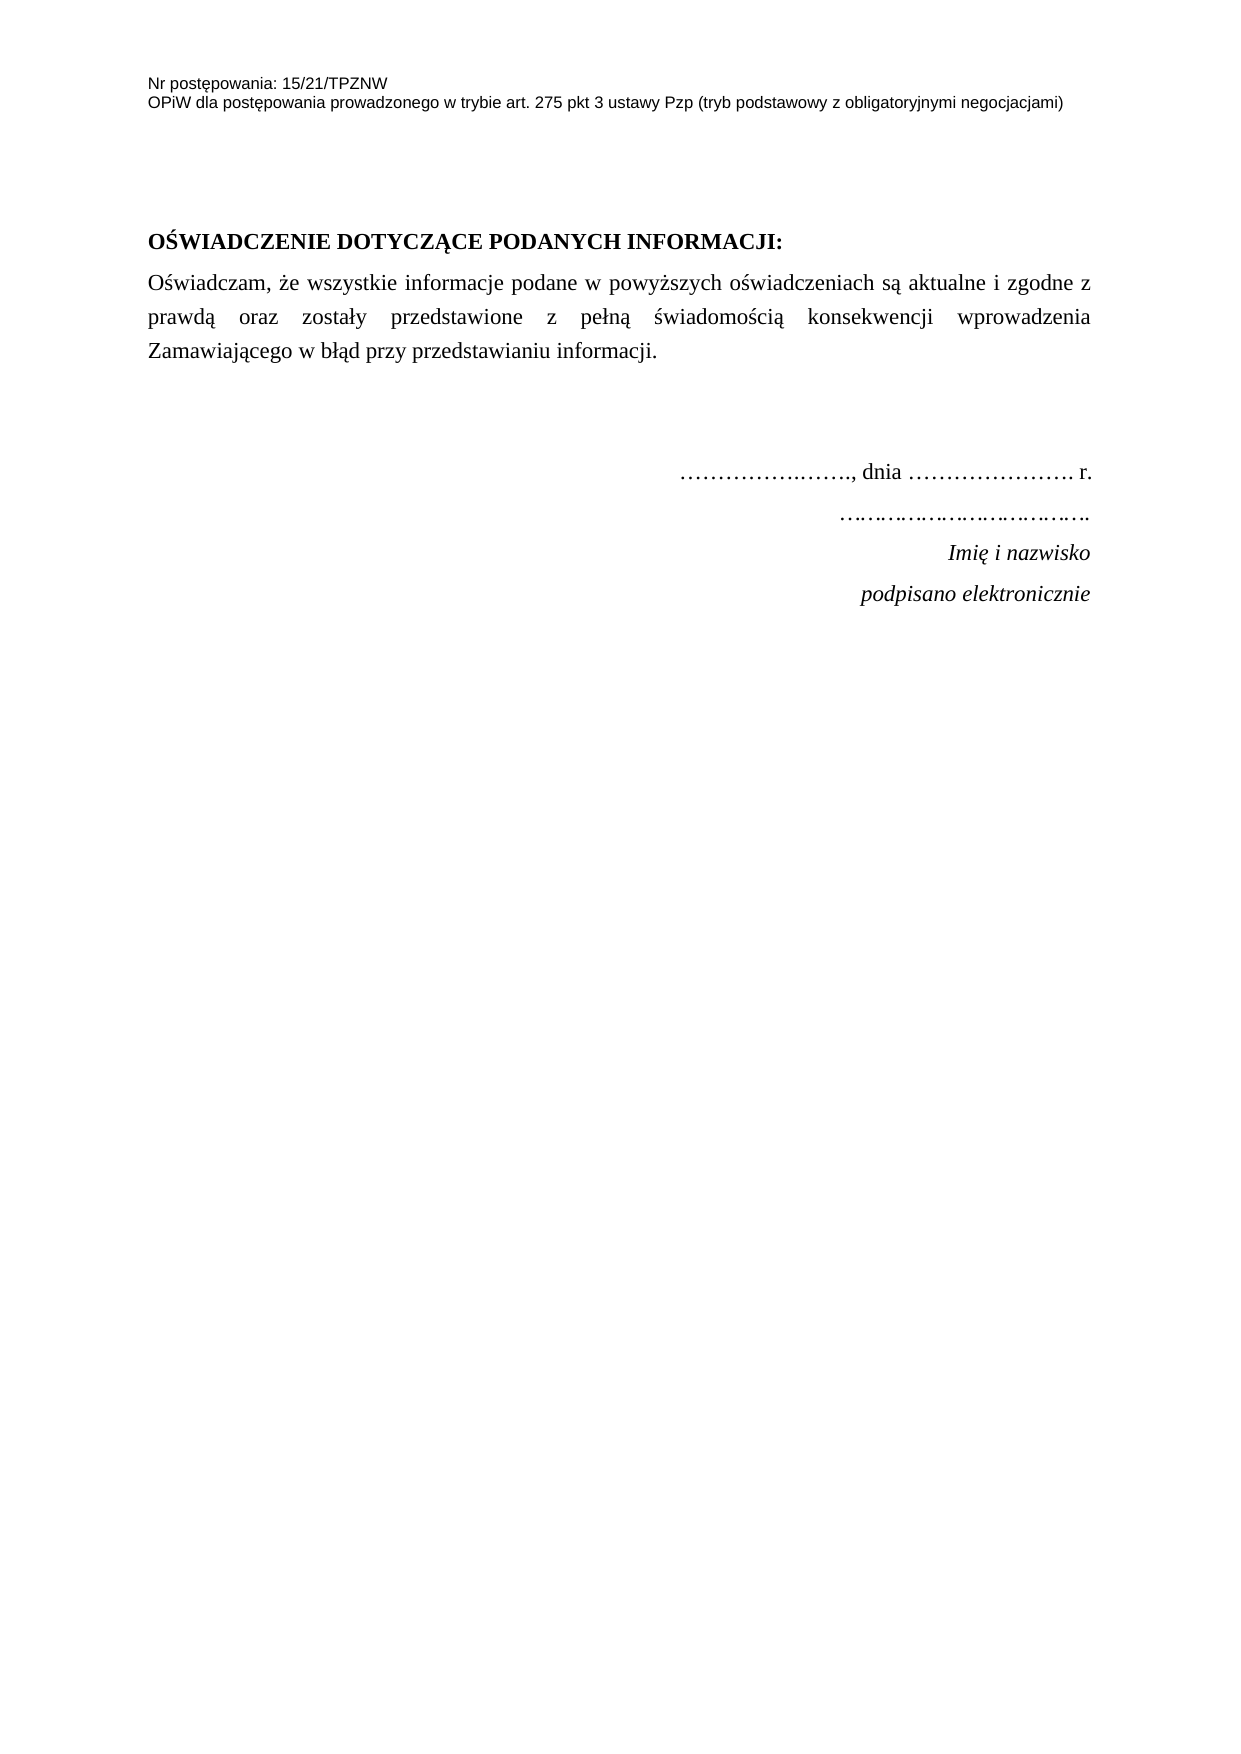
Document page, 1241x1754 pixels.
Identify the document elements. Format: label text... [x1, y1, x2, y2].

text …………….……., dnia …………………. r. [148, 458, 1093, 485]
text Imię i nazwisko [148, 539, 1093, 566]
text Oświadczam, że wszystkie informacje podane w powyższych oświadczeniach są aktualne i zgodne z prawdą oraz zostały przedstawione z pełną świadomością konsekwencji wprowadzenia Zamawiającego w błąd przy przedstawianiu informacji. [148, 269, 1093, 363]
text podpisano elektronicznie [148, 580, 1093, 606]
text ………………………………. [148, 499, 1093, 525]
text OŚWIADCZENIE DOTYCZĄCE PODANYCH INFORMACJI: [148, 228, 1093, 255]
